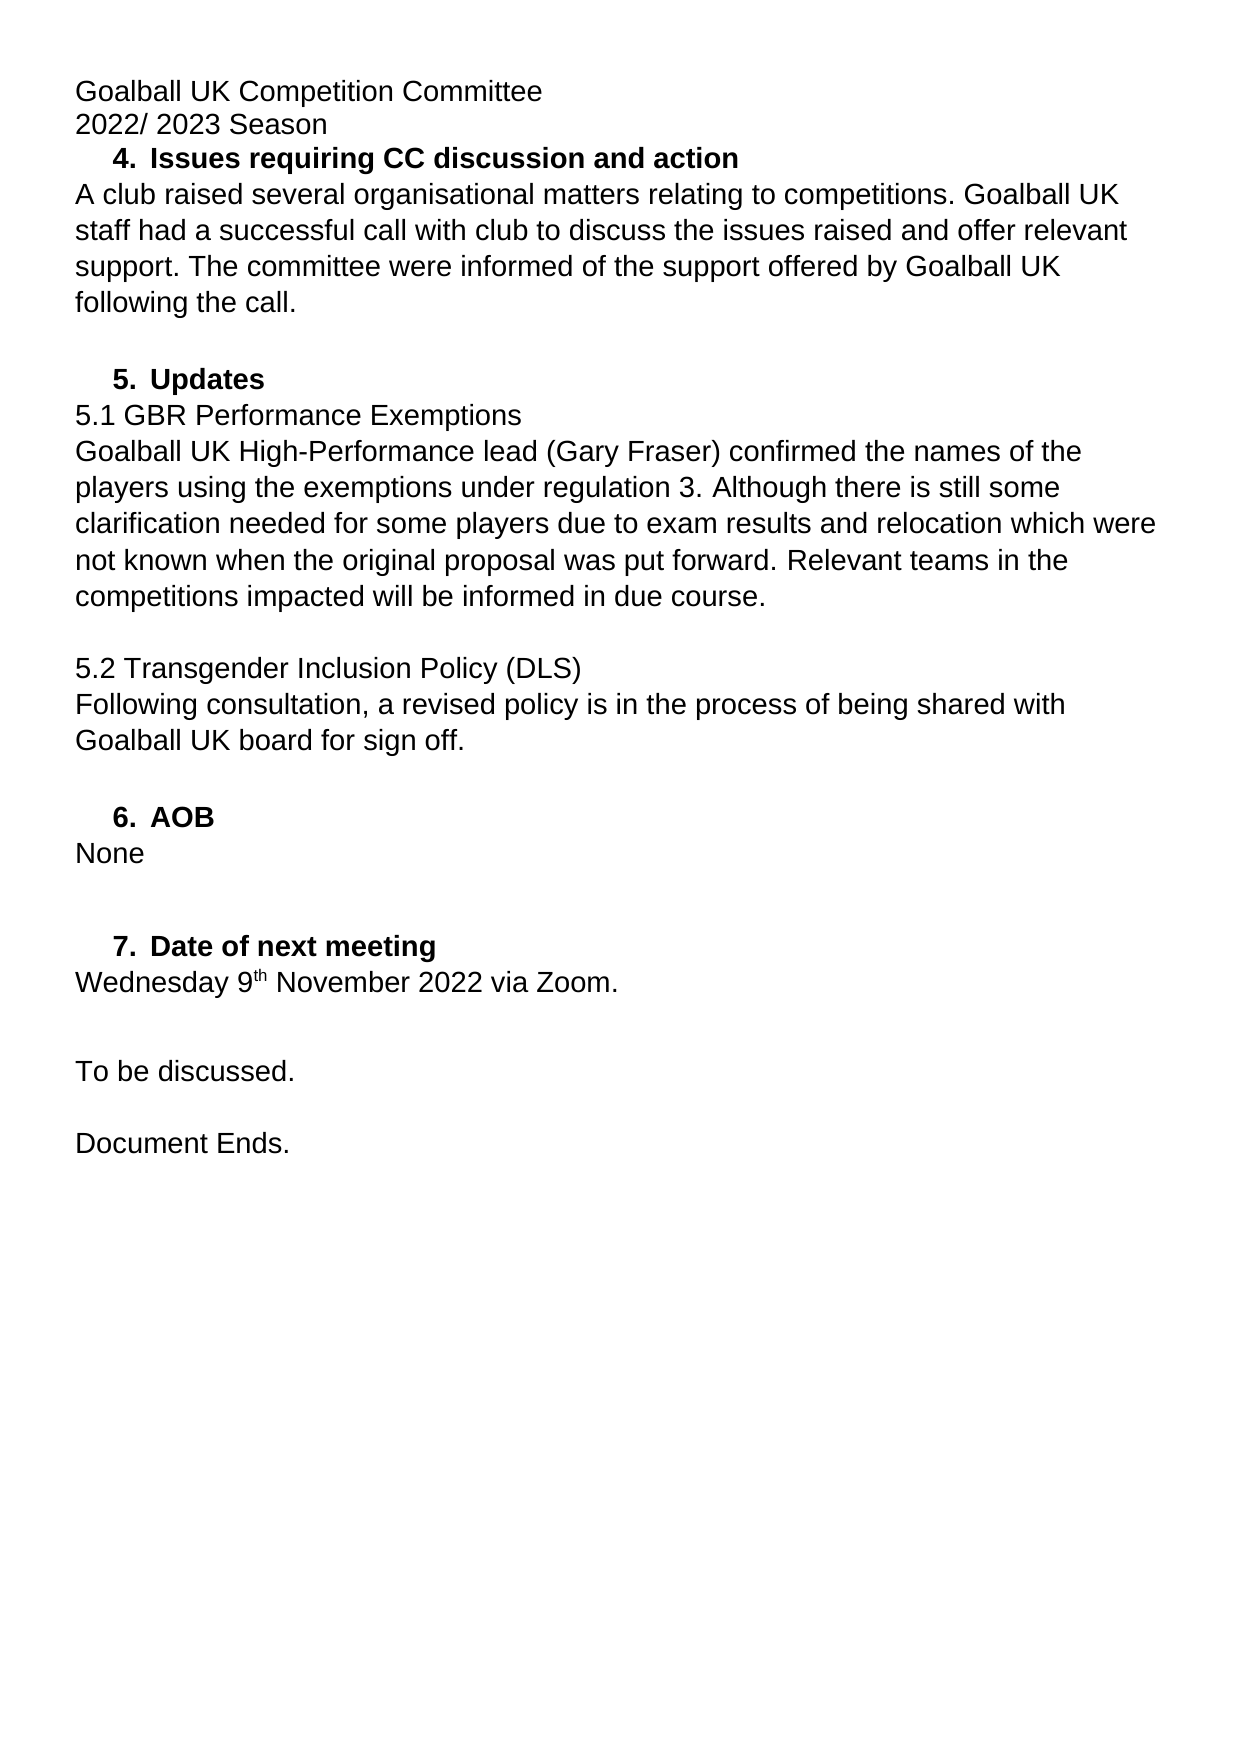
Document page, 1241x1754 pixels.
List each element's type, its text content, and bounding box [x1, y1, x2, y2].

text 5.2 Transgender Inclusion Policy (DLS) [75, 651, 1165, 684]
text Wednesday 9th November 2022 via Zoom. [75, 965, 1165, 999]
subtitle AOB [112, 800, 1165, 833]
subtitle Updates [112, 362, 1165, 395]
text None [75, 836, 1165, 869]
text Following consultation, a revised policy is in the process of being shared with Goalball UK board for sign off. [75, 687, 1165, 757]
text A club raised several organisational matters relating to competitions. Goalball UK staff had a successful call with club to discuss the issues raised and offer relevant support. The committee were informed of the support offered by Goalball UK following the call. [75, 177, 1165, 319]
text To be discussed. [75, 1054, 1165, 1088]
text Goalball UK High-Performance lead (Gary Fraser) confirmed the names of the players using the exemptions under regulation 3. Although there is still some clarification needed for some players due to exam results and relocation which were not known when the original proposal was put forward. Relevant teams in the competitions impacted will be informed in due course. [75, 434, 1165, 612]
subtitle Issues requiring CC discussion and action [112, 141, 1165, 174]
subtitle Date of next meeting [112, 929, 1165, 963]
text Document Ends. [75, 1126, 1165, 1160]
text 5.1 GBR Performance Exemptions [75, 398, 1165, 432]
